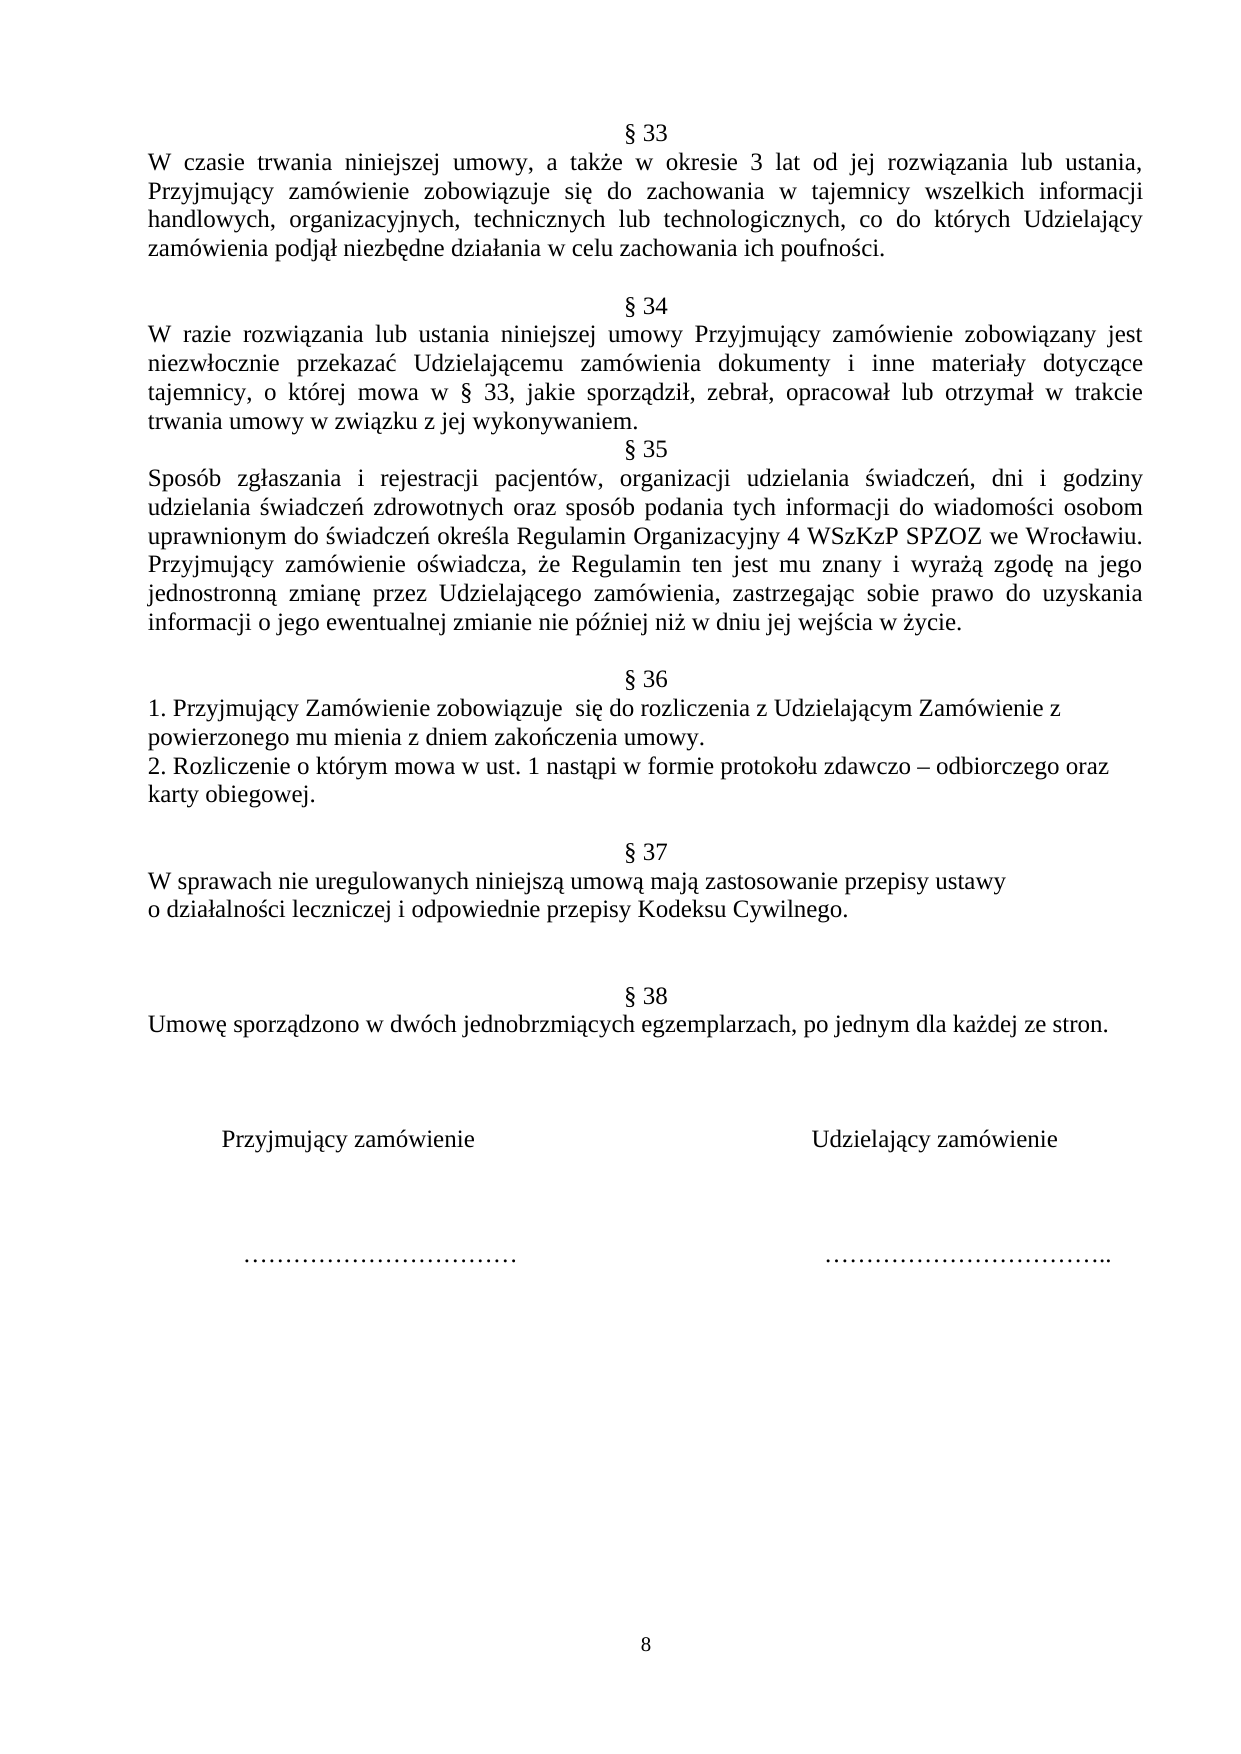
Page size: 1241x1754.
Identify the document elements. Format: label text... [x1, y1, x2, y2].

text 2. Rozliczenie o którym mowa w ust. 1 nastąpi w formie protokołu zdawczo – odbiorczego oraz karty obiegowej. [148, 751, 1144, 808]
text W sprawach nie uregulowanych niniejszą umową mają zastosowanie przepisy ustawy [148, 866, 1144, 894]
text § 34 [148, 291, 1144, 319]
text § 38 [148, 981, 1144, 1009]
text W razie rozwiązania lub ustania niniejszej umowy Przyjmujący zamówienie zobowiązany jest niezwłocznie przekazać Udzielającemu zamówienia dokumenty i inne materiały dotyczące tajemnicy, o której mowa w § 33, jakie sporządził, zebrał, opracował lub otrzymał w trakcie trwania umowy w związku z jej wykonywaniem. [148, 319, 1144, 434]
text …………………………… …………………………….. [148, 1239, 1144, 1268]
text 1. Przyjmujący Zamówienie zobowiązuje się do rozliczenia z Udzielającym Zamówienie z powierzonego mu mienia z dniem zakończenia umowy. [148, 693, 1144, 751]
text W czasie trwania niniejszej umowy, a także w okresie 3 lat od jej rozwiązania lub ustania, Przyjmujący zamówienie zobowiązuje się do zachowania w tajemnicy wszelkich informacji handlowych, organizacyjnych, technicznych lub technologicznych, co do których Udzielający zamówienia podjął niezbędne działania w celu zachowania ich poufności. [148, 147, 1144, 262]
text Umowę sporządzono w dwóch jednobrzmiących egzemplarzach, po jednym dla każdej ze stron. [148, 1009, 1144, 1038]
text o działalności leczniczej i odpowiednie przepisy Kodeksu Cywilnego. [148, 894, 1144, 923]
text Sposób zgłaszania i rejestracji pacjentów, organizacji udzielania świadczeń, dni i godziny udzielania świadczeń zdrowotnych oraz sposób podania tych informacji do wiadomości osobom uprawnionym do świadczeń określa Regulamin Organizacyjny 4 WSzKzP SPZOZ we Wrocławiu. Przyjmujący zamówienie oświadcza, że Regulamin ten jest mu znany i wyrażą zgodę na jego jednostronną zmianę przez Udzielającego zamówienia, zastrzegając sobie prawo do uzyskania informacji o jego ewentualnej zmianie nie później niż w dniu jej wejścia w życie. [148, 463, 1144, 636]
text Przyjmujący zamówienie Udzielający zamówienie [148, 1124, 1144, 1153]
text § 35 [148, 434, 1144, 463]
text § 37 [148, 837, 1144, 866]
text § 36 [148, 664, 1144, 693]
text § 33 [148, 118, 1144, 147]
